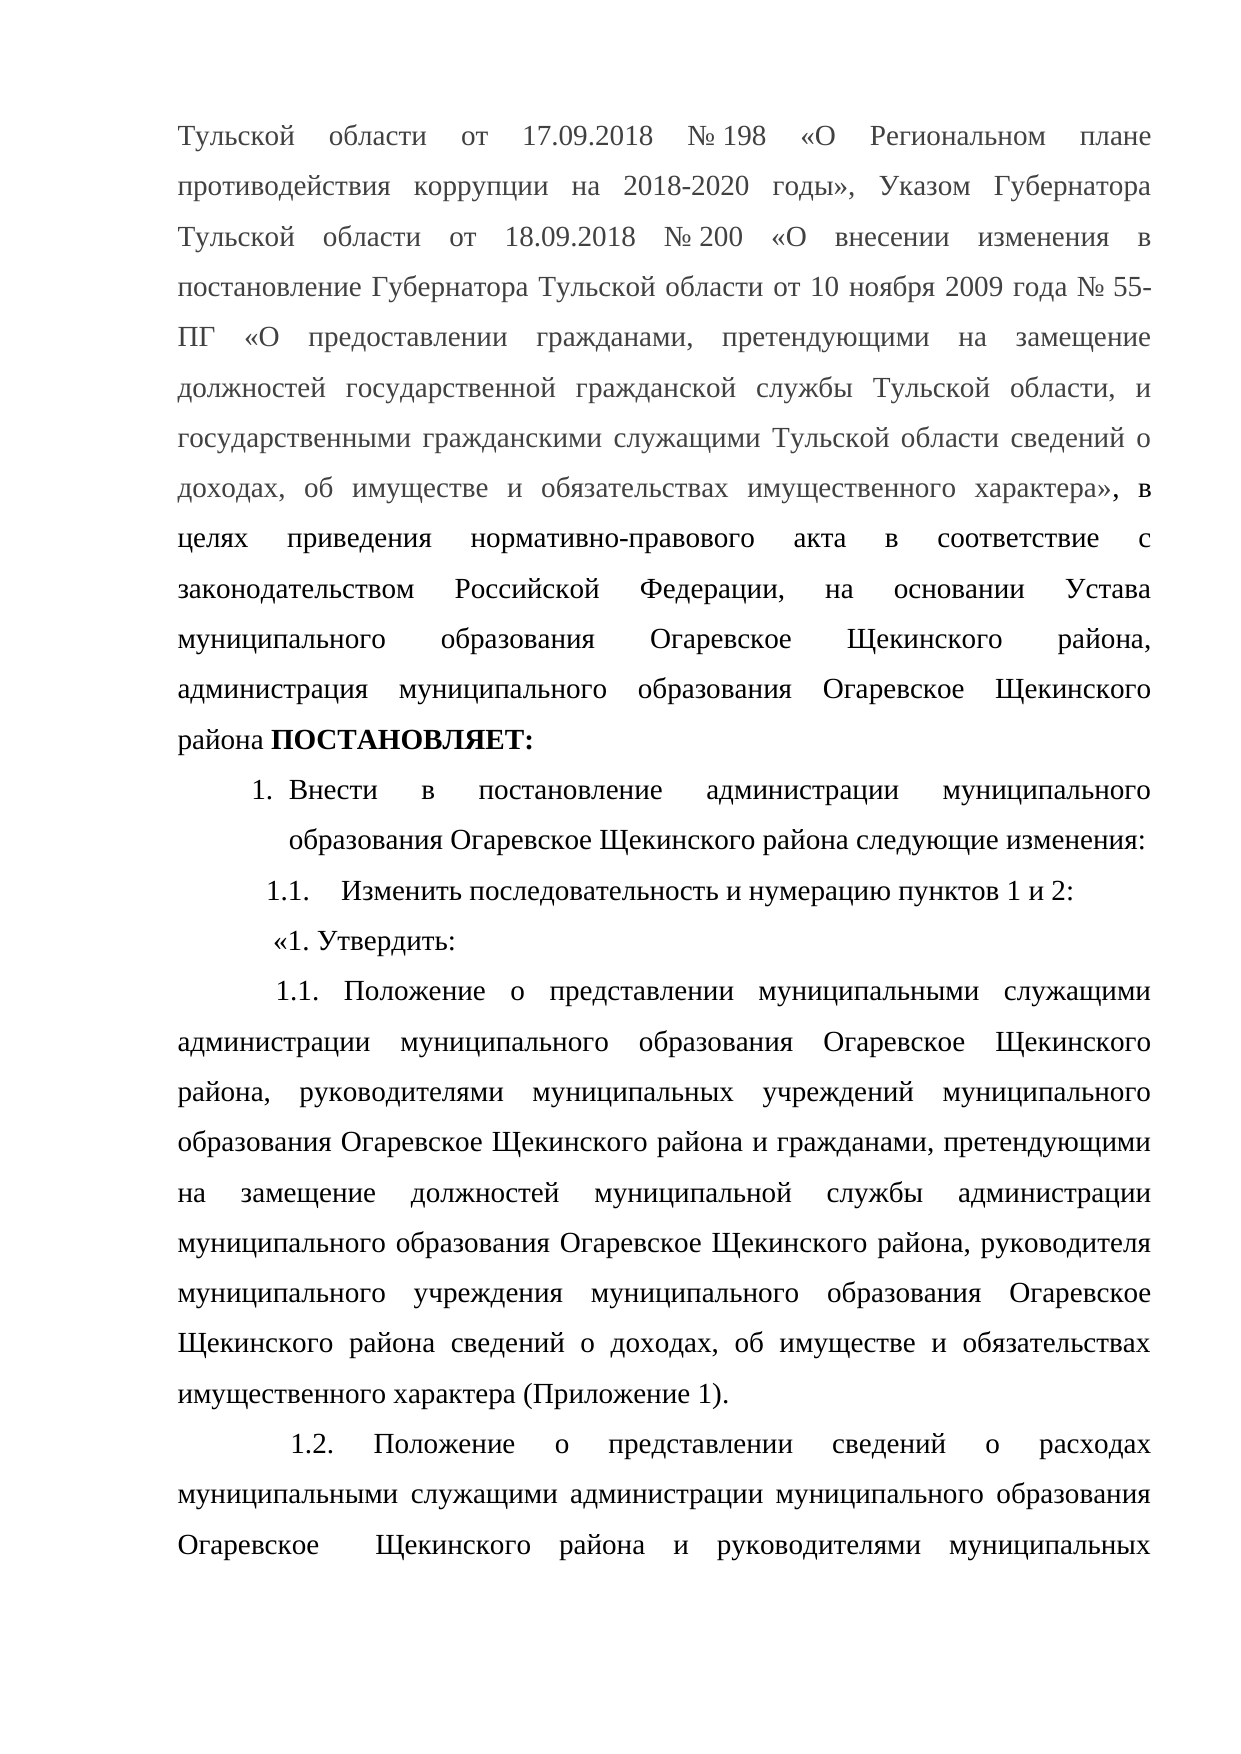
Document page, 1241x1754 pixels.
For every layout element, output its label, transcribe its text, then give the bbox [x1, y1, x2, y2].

text 1.1. Положение о представлении муниципальными служащими администрации муниципального образования Огаревское Щекинского района, руководителями муниципальных учреждений муниципального образования Огаревское Щекинского района и гражданами, претендующими на замещение должностей муниципальной службы администрации муниципального образования Огаревское Щекинского района, руководителя муниципального учреждения муниципального образования Огаревское Щекинского района сведений о доходах, об имуществе и обязательствах имущественного характера (Приложение 1). [177, 973, 1152, 1409]
title «1. Утвердить: [251, 923, 1152, 957]
list Внести в постановление администрации муниципального образования Огаревское Щекинского района следующие изменения: [251, 772, 1152, 856]
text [177, 1426, 1152, 1560]
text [177, 118, 1152, 755]
list Изменить последовательность и нумерацию пунктов 1 и 2: [266, 873, 1152, 906]
